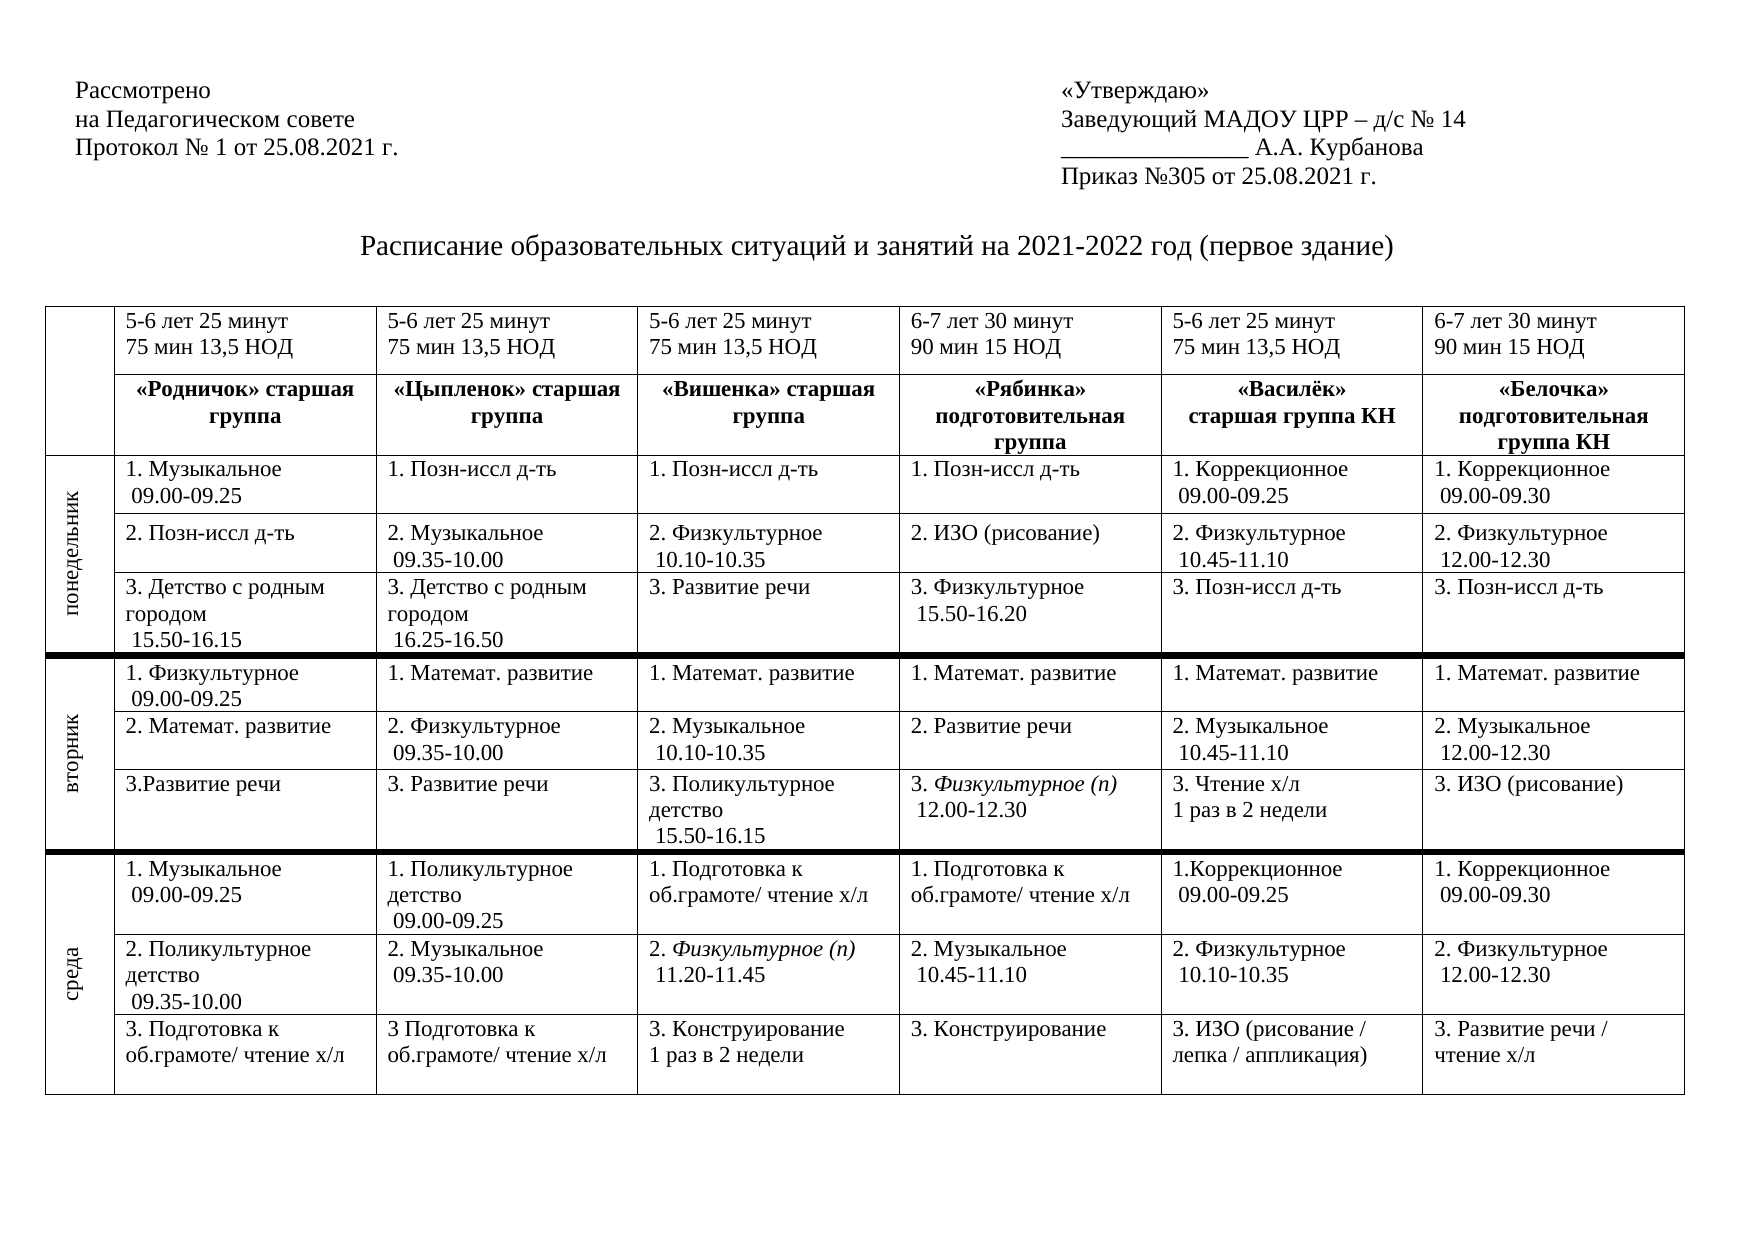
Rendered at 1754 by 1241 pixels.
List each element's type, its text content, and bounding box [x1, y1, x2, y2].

table_cell 3. Детство с родным городом 15.50-16.15 [115, 573, 376, 652]
table_cell 3. Позн-иссл д-ть [1162, 573, 1422, 652]
table_cell 2. Развитие речи [900, 712, 1161, 768]
table_cell 2. ИЗО (рисование) [900, 514, 1161, 572]
table_cell 3. Подготовка к об.грамоте/ чтение х/л [115, 1015, 376, 1094]
table_cell 2. Физкультурное 09.35-10.00 [377, 712, 637, 768]
table_cell среда [46, 855, 114, 1094]
table_cell «Вишенка» старшая группа [638, 375, 899, 454]
table_cell «Василёк» старшая группа КН [1162, 375, 1422, 454]
table_cell 3. Конструирование [900, 1015, 1161, 1094]
table_cell 2. Поликультурное детство 09.35-10.00 [115, 935, 376, 1014]
table_cell 2. Физкультурное 12.00-12.30 [1423, 514, 1684, 572]
table_cell 3. Развитие речи [638, 573, 899, 652]
table_cell 1. Математ. развитие [1423, 659, 1684, 711]
table_header «Утверждаю» Заведующий МАДОУ ЦРР – д/с № 14 _______________ А.А. Курбанова Приказ №305 от 25.08.2021 г. [1050, 75, 1684, 190]
table_cell 2. Позн-иссл д-ть [115, 514, 376, 572]
table_cell 2. Физкультурное 10.10-10.35 [638, 514, 899, 572]
table_cell 3. Конструирование 1 раз в 2 недели [638, 1015, 899, 1094]
table_header 6-7 лет 30 минут 90 мин 15 НОД [900, 307, 1161, 374]
table_header 5-6 лет 25 минут 75 мин 13,5 НОД [1162, 307, 1422, 374]
table_cell 2. Музыкальное 12.00-12.30 [1423, 712, 1684, 768]
table_cell 1. Математ. развитие [638, 659, 899, 711]
table_cell 2. Музыкальное 09.35-10.00 [377, 514, 637, 572]
table_cell 3. Развитие речи / чтение х/л [1423, 1015, 1684, 1094]
table_cell 2. Физкультурное 10.45-11.10 [1162, 514, 1422, 572]
table_cell 3 Подготовка к об.грамоте/ чтение х/л [377, 1015, 637, 1094]
table_cell вторник [46, 659, 114, 849]
table_cell 1. Музыкальное 09.00-09.25 [115, 456, 376, 513]
table_cell 3. Физкультурное (п) 12.00-12.30 [900, 770, 1161, 849]
table_cell 1. Коррекционное 09.00-09.30 [1423, 456, 1684, 513]
table_cell 1. Коррекционное 09.00-09.30 [1423, 855, 1684, 934]
table_header 5-6 лет 25 минут 75 мин 13,5 НОД [115, 307, 376, 374]
table_cell 3. Развитие речи [377, 770, 637, 849]
table_cell 2. Физкультурное 10.10-10.35 [1162, 935, 1422, 1014]
table_cell 2. Музыкальное 09.35-10.00 [377, 935, 637, 1014]
table_cell 1. Коррекционное 09.00-09.25 [1162, 456, 1422, 513]
table_cell 1. Позн-иссл д-ть [900, 456, 1161, 513]
table_cell 1. Позн-иссл д-ть [638, 456, 899, 513]
table_cell 1. Математ. развитие [1162, 659, 1422, 711]
table_cell 3. Позн-иссл д-ть [1423, 573, 1684, 652]
table_cell «Белочка» подготовительная группа КН [1423, 375, 1684, 454]
table_cell 1. Математ. развитие [900, 659, 1161, 711]
table_cell 1.Коррекционное 09.00-09.25 [1162, 855, 1422, 934]
table_header Рассмотрено на Педагогическом совете Протокол № 1 от 25.08.2021 г. [64, 75, 1049, 190]
text Расписание образовательных ситуаций и занятий на 2021-2022 год (первое здание) [75, 228, 1679, 262]
table_cell 2. Математ. развитие [115, 712, 376, 768]
table_cell 2. Музыкальное 10.45-11.10 [1162, 712, 1422, 768]
table_cell 3.Развитие речи [115, 770, 376, 849]
table_cell 3. ИЗО (рисование) [1423, 770, 1684, 849]
table_cell понедельник [46, 456, 114, 652]
table_cell 2. Музыкальное 10.45-11.10 [900, 935, 1161, 1014]
table_cell 3. Физкультурное 15.50-16.20 [900, 573, 1161, 652]
table_cell 1. Музыкальное 09.00-09.25 [115, 855, 376, 934]
table_cell «Родничок» старшая группа [115, 375, 376, 454]
table_cell 3. Чтение х/л 1 раз в 2 недели [1162, 770, 1422, 849]
table_cell 2. Физкультурное (п) 11.20-11.45 [638, 935, 899, 1014]
table_cell 1. Физкультурное 09.00-09.25 [115, 659, 376, 711]
table_cell «Цыпленок» старшая группа [377, 375, 637, 454]
table_header 5-6 лет 25 минут 75 мин 13,5 НОД [377, 307, 637, 374]
table_cell 1. Подготовка к об.грамоте/ чтение х/л [900, 855, 1161, 934]
table_cell 1. Математ. развитие [377, 659, 637, 711]
table_header [46, 307, 114, 454]
table_cell 2. Физкультурное 12.00-12.30 [1423, 935, 1684, 1014]
table_cell «Рябинка» подготовительная группа [900, 375, 1161, 454]
table_cell 3. ИЗО (рисование / лепка / аппликация) [1162, 1015, 1422, 1094]
table_cell 1. Подготовка к об.грамоте/ чтение х/л [638, 855, 899, 934]
table_cell 2. Музыкальное 10.10-10.35 [638, 712, 899, 768]
table_cell 3. Поликультурное детство 15.50-16.15 [638, 770, 899, 849]
table_header 6-7 лет 30 минут 90 мин 15 НОД [1423, 307, 1684, 374]
table_header 5-6 лет 25 минут 75 мин 13,5 НОД [638, 307, 899, 374]
table_cell 1. Поликультурное детство 09.00-09.25 [377, 855, 637, 934]
table_cell 3. Детство с родным городом 16.25-16.50 [377, 573, 637, 652]
table_cell 1. Позн-иссл д-ть [377, 456, 637, 513]
